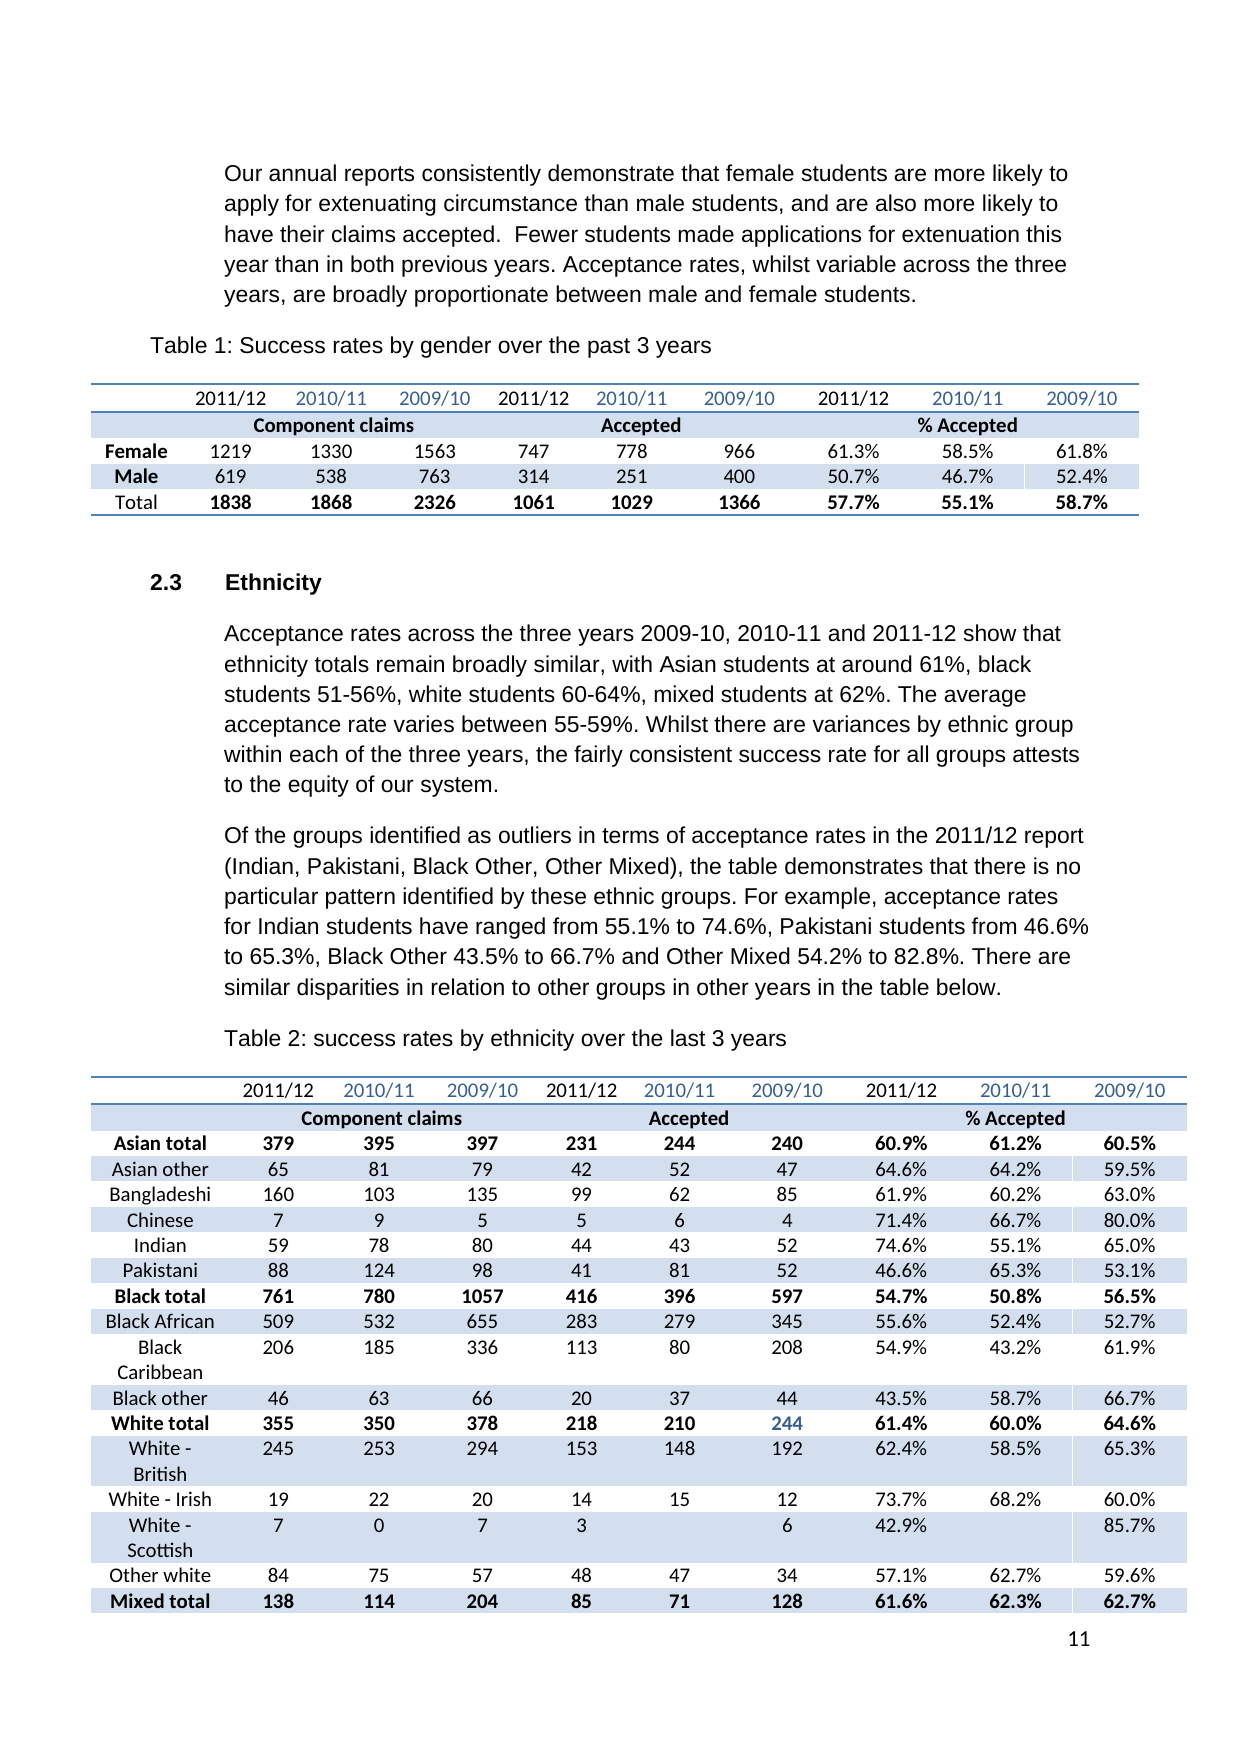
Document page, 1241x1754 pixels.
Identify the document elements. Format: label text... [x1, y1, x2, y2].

table_cell [91, 1105, 229, 1131]
text 2.3 Ethnicity [150, 569, 1090, 596]
table_cell 138 [229, 1588, 327, 1613]
table_cell 81 [327, 1156, 431, 1181]
table_header 2011/12 [796, 385, 910, 411]
table_cell 59.6% [1073, 1563, 1187, 1588]
text Acceptance rates across the three years 2009-10, 2010-11 and 2011-12 show that ethnicity totals remain broadly similar, with Asian students at around 61%, black students 51-56%, white students 60-64%, mixed students at 62%. The average acceptance rate varies between 55-59%. Whilst there are variances by ethnic group within each of the three years, the fairly consistent success rate for all groups attests to the equity of our system. [224, 620, 1090, 798]
table_header [91, 385, 181, 411]
table_cell 22 [327, 1486, 431, 1512]
table_cell 747 [486, 438, 581, 463]
table_cell 336 [431, 1334, 534, 1385]
table_cell 46.7% [910, 464, 1024, 489]
table_cell 66 [431, 1385, 534, 1410]
table_cell 1219 [181, 438, 279, 463]
table_cell 80.0% [1073, 1207, 1187, 1232]
table_header 2010/11 [910, 385, 1024, 411]
table_cell Mixed total [91, 1588, 229, 1613]
table_cell 60.5% [1073, 1131, 1187, 1156]
table_cell 53.1% [1073, 1258, 1187, 1283]
table_cell 379 [229, 1131, 327, 1156]
table_cell 65.3% [958, 1258, 1072, 1283]
table_cell 1061 [486, 489, 581, 514]
table_cell 61.4% [844, 1410, 958, 1436]
table_cell 294 [431, 1436, 534, 1486]
table_header [91, 1078, 229, 1103]
table_cell 46 [229, 1385, 327, 1410]
table_header 2011/12 [229, 1078, 327, 1103]
table_cell 532 [327, 1309, 431, 1334]
table_cell 44 [534, 1232, 629, 1258]
table_cell 619 [181, 464, 279, 489]
table_cell 396 [629, 1283, 730, 1308]
table_cell 15 [629, 1486, 730, 1512]
table_cell Black Caribbean [91, 1334, 229, 1385]
table_cell Female [91, 438, 181, 463]
table_header 2009/10 [730, 1078, 844, 1103]
table_header 2009/10 [682, 385, 796, 411]
table_cell Bangladeshi [91, 1181, 229, 1207]
table_cell 59 [229, 1232, 327, 1258]
table_cell White - Irish [91, 1486, 229, 1512]
table_header 2010/11 [279, 385, 383, 411]
table_cell 538 [279, 464, 383, 489]
table_cell 245 [229, 1436, 327, 1486]
table_cell 61.8% [1025, 438, 1139, 463]
table_cell 5 [431, 1207, 534, 1232]
table_cell 1057 [431, 1283, 534, 1308]
text Table 1: Success rates by gender over the past 3 years [150, 332, 1090, 358]
table_cell 47 [730, 1156, 844, 1181]
table_cell Accepted [486, 413, 796, 438]
table_cell 50.8% [958, 1283, 1072, 1308]
table_cell 41 [534, 1258, 629, 1283]
table_cell 355 [229, 1410, 327, 1436]
table_cell 43.2% [958, 1334, 1072, 1385]
table_cell 80 [431, 1232, 534, 1258]
table_cell 251 [581, 464, 682, 489]
table_cell 253 [327, 1436, 431, 1486]
table_cell 65.0% [1073, 1232, 1187, 1258]
table_cell 85 [730, 1181, 844, 1207]
table_cell 60.2% [958, 1181, 1072, 1207]
table_cell 148 [629, 1436, 730, 1486]
table_cell Black total [91, 1283, 229, 1308]
table_cell 395 [327, 1131, 431, 1156]
table_cell 75 [327, 1563, 431, 1588]
table_cell Accepted [534, 1105, 844, 1131]
table_cell 58.5% [910, 438, 1024, 463]
table_cell Pakistani [91, 1258, 229, 1283]
table_cell [629, 1512, 730, 1563]
table_cell 61.2% [958, 1131, 1072, 1156]
table_header 2010/11 [958, 1078, 1072, 1103]
table_cell 66.7% [958, 1207, 1072, 1232]
table_cell 314 [486, 464, 581, 489]
table_cell 47 [629, 1563, 730, 1588]
table_cell 7 [229, 1512, 327, 1563]
table_cell 1366 [682, 489, 796, 514]
table_cell 61.6% [844, 1588, 958, 1613]
table_cell 58.7% [1025, 489, 1139, 514]
table_header 2010/11 [629, 1078, 730, 1103]
table_cell 57 [431, 1563, 534, 1588]
table_cell 79 [431, 1156, 534, 1181]
table_cell 4 [730, 1207, 844, 1232]
table_cell Black African [91, 1309, 229, 1334]
table_cell 65.3% [1073, 1436, 1187, 1486]
table_cell 1563 [383, 438, 486, 463]
table_cell 55.6% [844, 1309, 958, 1334]
table_cell [91, 413, 181, 438]
table_cell 160 [229, 1181, 327, 1207]
table_cell 56.5% [1073, 1283, 1187, 1308]
table_header 2011/12 [486, 385, 581, 411]
table_cell 400 [682, 464, 796, 489]
table_cell 7 [431, 1512, 534, 1563]
table_cell 7 [229, 1207, 327, 1232]
table_header 2009/10 [383, 385, 486, 411]
table_cell 655 [431, 1309, 534, 1334]
table_cell 378 [431, 1410, 534, 1436]
table_cell Other white [91, 1563, 229, 1588]
table_cell 778 [581, 438, 682, 463]
table_cell 9 [327, 1207, 431, 1232]
table_cell 20 [534, 1385, 629, 1410]
table_cell 204 [431, 1588, 534, 1613]
table_cell White - British [91, 1436, 229, 1486]
table_cell 64.6% [844, 1156, 958, 1181]
table_cell 44 [730, 1385, 844, 1410]
table_cell 54.9% [844, 1334, 958, 1385]
table_header 2010/11 [327, 1078, 431, 1103]
table_cell 84 [229, 1563, 327, 1588]
table_header 2009/10 [1025, 385, 1139, 411]
table_cell 61.3% [796, 438, 910, 463]
table_cell 80 [629, 1334, 730, 1385]
table_cell 50.7% [796, 464, 910, 489]
table_cell Component claims [229, 1105, 534, 1131]
table_cell 279 [629, 1309, 730, 1334]
table_cell Asian total [91, 1131, 229, 1156]
table_cell 1029 [581, 489, 682, 514]
table_cell 0 [327, 1512, 431, 1563]
table_cell 78 [327, 1232, 431, 1258]
table_cell 509 [229, 1309, 327, 1334]
table_header 2009/10 [1073, 1078, 1187, 1103]
table_cell 71.4% [844, 1207, 958, 1232]
table_cell 1330 [279, 438, 383, 463]
table_cell 244 [629, 1131, 730, 1156]
table_cell 240 [730, 1131, 844, 1156]
table_cell 52 [730, 1258, 844, 1283]
table_cell 966 [682, 438, 796, 463]
table_cell 52.4% [1025, 464, 1139, 489]
text Of the groups identified as outliers in terms of acceptance rates in the 2011/12 report (Indian, Pakistani, Black Other, Other Mixed), the table demonstrates that there is no particular pattern identified by these ethnic groups. For example, acceptance rates for Indian students have ranged from 55.1% to 74.6%, Pakistani students from 46.6% to 65.3%, Black Other 43.5% to 66.7% and Other Mixed 54.2% to 82.8%. There are similar disparities in relation to other groups in other years in the table below. [224, 822, 1090, 1000]
table_cell 135 [431, 1181, 534, 1207]
table_cell 231 [534, 1131, 629, 1156]
table_cell 48 [534, 1563, 629, 1588]
table_cell Male [91, 464, 181, 489]
table_cell Component claims [181, 413, 486, 438]
table_cell 60.0% [1073, 1486, 1187, 1512]
table_cell 37 [629, 1385, 730, 1410]
table_cell 153 [534, 1436, 629, 1486]
table_cell 68.2% [958, 1486, 1072, 1512]
table_cell 345 [730, 1309, 844, 1334]
table_cell 1838 [181, 489, 279, 514]
table_cell 416 [534, 1283, 629, 1308]
table_cell % Accepted [844, 1105, 1187, 1131]
table_cell 128 [730, 1588, 844, 1613]
table_cell 55.1% [958, 1232, 1072, 1258]
table_cell 55.1% [910, 489, 1024, 514]
table_cell 85 [534, 1588, 629, 1613]
table_cell 114 [327, 1588, 431, 1613]
table_cell 761 [229, 1283, 327, 1308]
table_cell 59.5% [1073, 1156, 1187, 1181]
table_cell 52.4% [958, 1309, 1072, 1334]
table_cell 5 [534, 1207, 629, 1232]
table_cell Asian other [91, 1156, 229, 1181]
list Our annual reports consistently demonstrate that female students are more likely to apply for extenuating circumstance than male students, and are also more likely to have their claims accepted. Fewer students made applications for extenuation this year than in both previous years. Acceptance rates, whilst variable across the three years, are broadly proportionate between male and female students. [224, 160, 1090, 307]
table_cell 2326 [383, 489, 486, 514]
table_cell 244 [730, 1410, 844, 1436]
table_cell 61.9% [844, 1181, 958, 1207]
table_cell 103 [327, 1181, 431, 1207]
table_cell 98 [431, 1258, 534, 1283]
table_cell 74.6% [844, 1232, 958, 1258]
table_cell 3 [534, 1512, 629, 1563]
table_cell White total [91, 1410, 229, 1436]
table_cell 206 [229, 1334, 327, 1385]
table_cell 88 [229, 1258, 327, 1283]
table_header 2011/12 [844, 1078, 958, 1103]
table_cell 99 [534, 1181, 629, 1207]
table_cell Indian [91, 1232, 229, 1258]
table_cell 52.7% [1073, 1309, 1187, 1334]
table_cell 65 [229, 1156, 327, 1181]
table_cell 58.5% [958, 1436, 1072, 1486]
table_cell 192 [730, 1436, 844, 1486]
table_cell % Accepted [796, 413, 1139, 438]
text Table 2: success rates by ethnicity over the last 3 years [224, 1024, 1090, 1051]
table_cell 43 [629, 1232, 730, 1258]
table_cell 208 [730, 1334, 844, 1385]
table_cell Total [91, 489, 181, 514]
table_cell 6 [629, 1207, 730, 1232]
table_cell [958, 1512, 1072, 1563]
table_cell 763 [383, 464, 486, 489]
table_cell 61.9% [1073, 1334, 1187, 1385]
table_header 2011/12 [181, 385, 279, 411]
table_cell 283 [534, 1309, 629, 1334]
table_cell 64.2% [958, 1156, 1072, 1181]
table_cell 14 [534, 1486, 629, 1512]
table_cell 63 [327, 1385, 431, 1410]
table_cell 52 [629, 1156, 730, 1181]
table_cell 210 [629, 1410, 730, 1436]
table_cell 60.9% [844, 1131, 958, 1156]
table_cell Black other [91, 1385, 229, 1410]
table_cell 62.3% [958, 1588, 1072, 1613]
table_cell 62.7% [1073, 1588, 1187, 1613]
table_cell 60.0% [958, 1410, 1072, 1436]
table_cell White - Scottish [91, 1512, 229, 1563]
table_cell 71 [629, 1588, 730, 1613]
table_cell 54.7% [844, 1283, 958, 1308]
table_cell 350 [327, 1410, 431, 1436]
table_cell 46.6% [844, 1258, 958, 1283]
table_cell 63.0% [1073, 1181, 1187, 1207]
table_cell 185 [327, 1334, 431, 1385]
table_cell 113 [534, 1334, 629, 1385]
table_cell 64.6% [1073, 1410, 1187, 1436]
table_cell 57.7% [796, 489, 910, 514]
table_cell 57.1% [844, 1563, 958, 1588]
table_cell 62 [629, 1181, 730, 1207]
table_cell 58.7% [958, 1385, 1072, 1410]
table_cell 52 [730, 1232, 844, 1258]
table_cell 397 [431, 1131, 534, 1156]
table_cell Chinese [91, 1207, 229, 1232]
table_cell 42.9% [844, 1512, 958, 1563]
table_cell 85.7% [1073, 1512, 1187, 1563]
table_cell 81 [629, 1258, 730, 1283]
table_cell 1868 [279, 489, 383, 514]
table_cell 597 [730, 1283, 844, 1308]
table_cell 34 [730, 1563, 844, 1588]
table_cell 66.7% [1073, 1385, 1187, 1410]
table_cell 19 [229, 1486, 327, 1512]
table_cell 20 [431, 1486, 534, 1512]
table_cell 780 [327, 1283, 431, 1308]
table_header 2010/11 [581, 385, 682, 411]
table_cell 43.5% [844, 1385, 958, 1410]
table_cell 62.7% [958, 1563, 1072, 1588]
table_cell 124 [327, 1258, 431, 1283]
table_header 2009/10 [431, 1078, 534, 1103]
table_header 2011/12 [534, 1078, 629, 1103]
table_cell 42 [534, 1156, 629, 1181]
table_cell 73.7% [844, 1486, 958, 1512]
table_cell 12 [730, 1486, 844, 1512]
table_cell 6 [730, 1512, 844, 1563]
table_cell 218 [534, 1410, 629, 1436]
table_cell 62.4% [844, 1436, 958, 1486]
